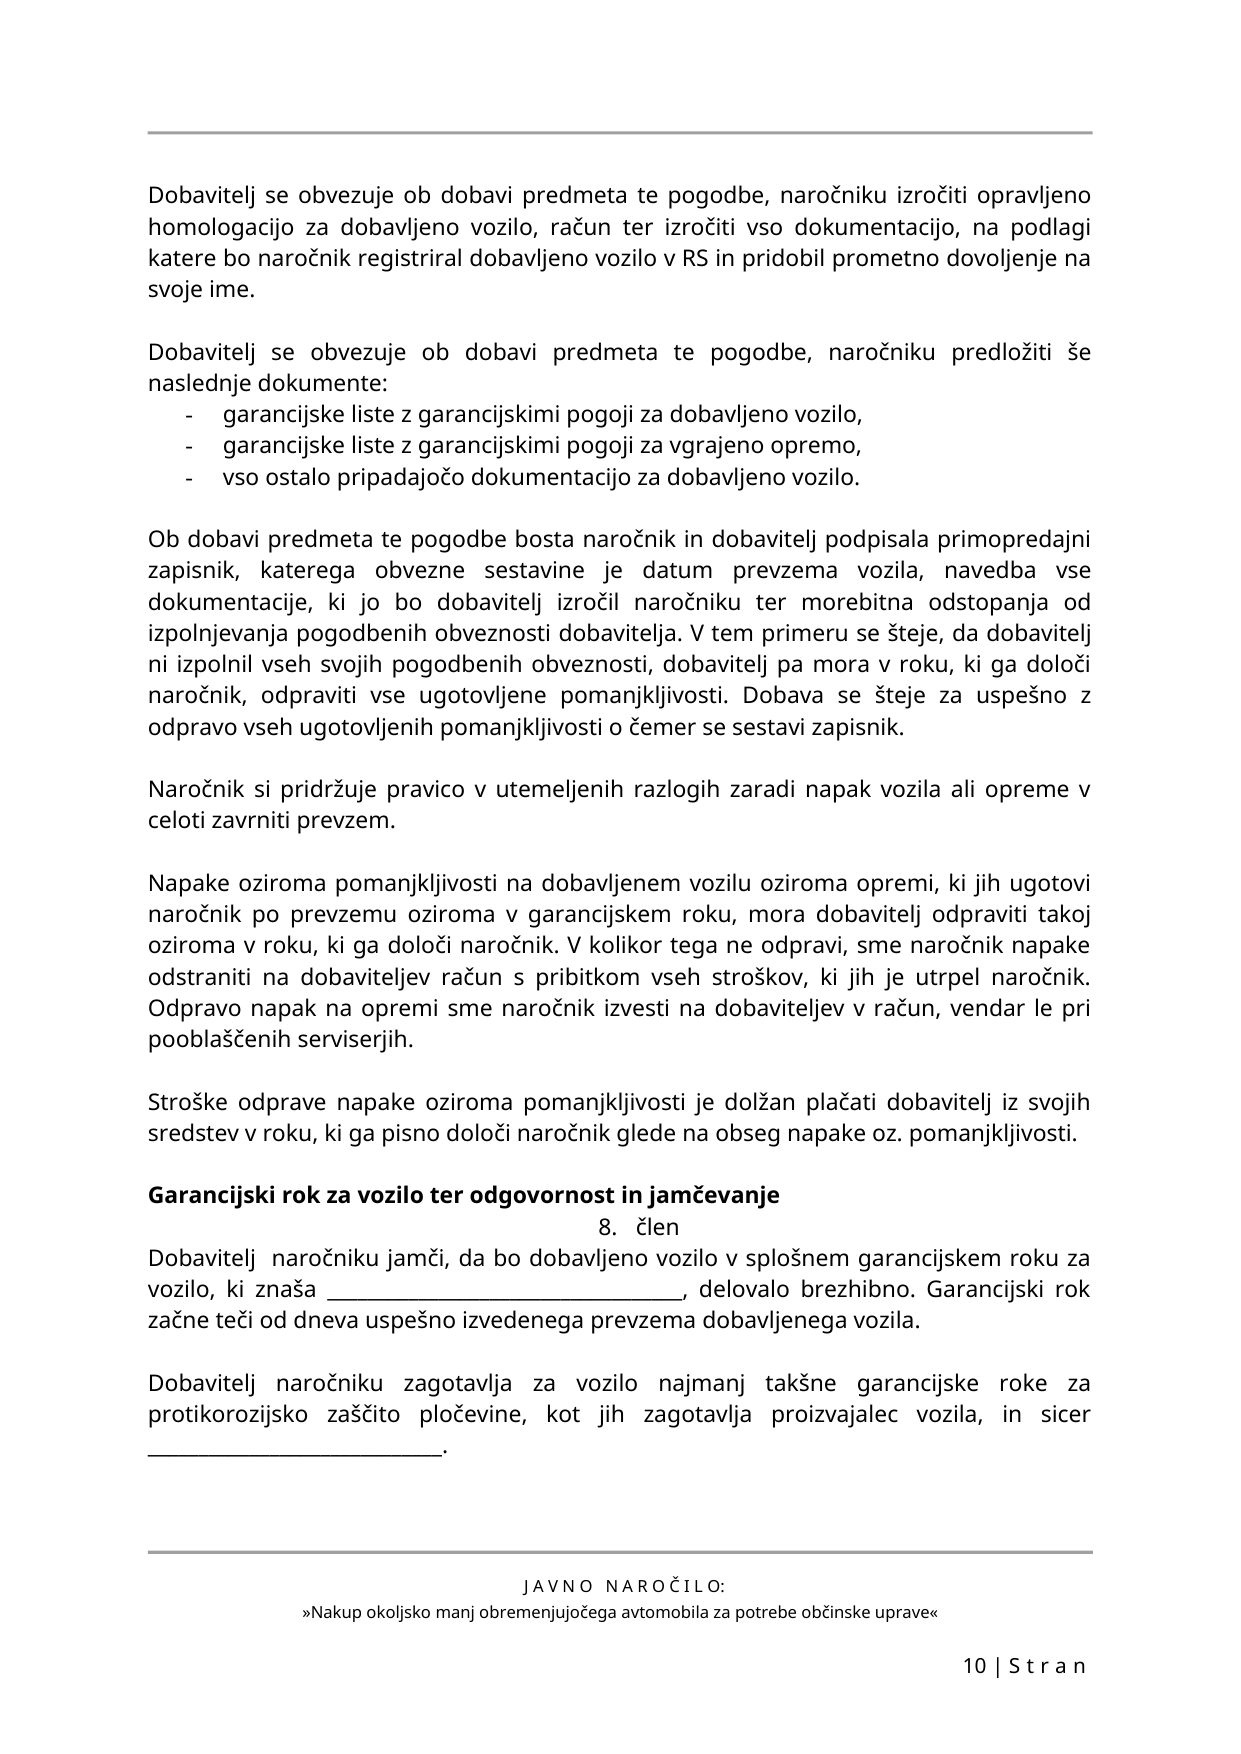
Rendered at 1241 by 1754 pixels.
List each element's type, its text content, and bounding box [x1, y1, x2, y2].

text garancijske liste z garancijskimi pogoji za vgrajeno opremo, [185, 429, 1092, 460]
text Garancijski rok za vozilo ter odgovornost in jamčevanje [148, 1179, 1092, 1210]
text Stroške odprave napake oziroma pomanjkljivosti je dolžan plačati dobavitelj iz svojih sredstev v roku, ki ga pisno določi naročnik glede na obseg napake oz. pomanjkljivosti. [148, 1085, 1092, 1148]
text Ob dobavi predmeta te pogodbe bosta naročnik in dobavitelj podpisala primopredajni zapisnik, katerega obvezne sestavine je datum prevzema vozila, navedba vse dokumentacije, ki jo bo dobavitelj izročil naročniku ter morebitna odstopanja od izpolnjevanja pogodbenih obveznosti dobavitelja. V tem primeru se šteje, da dobavitelj ni izpolnil vseh svojih pogodbenih obveznosti, dobavitelj pa mora v roku, ki ga določi naročnik, odpraviti vse ugotovljene pomanjkljivosti. Dobava se šteje za uspešno z odpravo vseh ugotovljenih pomanjkljivosti o čemer se sestavi zapisnik. [148, 523, 1092, 742]
text Napake oziroma pomanjkljivosti na dobavljenem vozilu oziroma opremi, ki jih ugotovi naročnik po prevzemu oziroma v garancijskem roku, mora dobavitelj odpraviti takoj oziroma v roku, ki ga določi naročnik. V kolikor tega ne odpravi, sme naročnik napake odstraniti na dobaviteljev račun s pribitkom vseh stroškov, ki jih je utrpel naročnik. Odpravo napak na opremi sme naročnik izvesti na dobaviteljev v račun, vendar le pri pooblaščenih serviserjih. [148, 867, 1092, 1054]
text vso ostalo pripadajočo dokumentacijo za dobavljeno vozilo. [185, 460, 1092, 492]
text Dobavitelj naročniku zagotavlja za vozilo najmanj takšne garancijske roke za protikorozijsko zaščito pločevine, kot jih zagotavlja proizvajalec vozila, in sicer _____________________________. [148, 1367, 1092, 1460]
text Dobavitelj se obvezuje ob dobavi predmeta te pogodbe, naročniku izročiti opravljeno homologacijo za dobavljeno vozilo, račun ter izročiti vso dokumentacijo, na podlagi katere bo naročnik registriral dobavljeno vozilo v RS in pridobil prometno dovoljenje na svoje ime. [148, 179, 1092, 304]
text Dobavitelj se obvezuje ob dobavi predmeta te pogodbe, naročniku predložiti še naslednje dokumente: [148, 335, 1092, 398]
text Naročnik si pridržuje pravico v utemeljenih razlogih zaradi napak vozila ali opreme v celoti zavrniti prevzem. [148, 773, 1092, 835]
text Dobavitelj naročniku jamči, da bo dobavljeno vozilo v splošnem garancijskem roku za vozilo, ki znaša ___________________________________, delovalo brezhibno. Garancijski rok začne teči od dneva uspešno izvedenega prevzema dobavljenega vozila. [148, 1242, 1092, 1335]
text garancijske liste z garancijskimi pogoji za dobavljeno vozilo, [185, 398, 1092, 429]
text člen [185, 1210, 1092, 1242]
